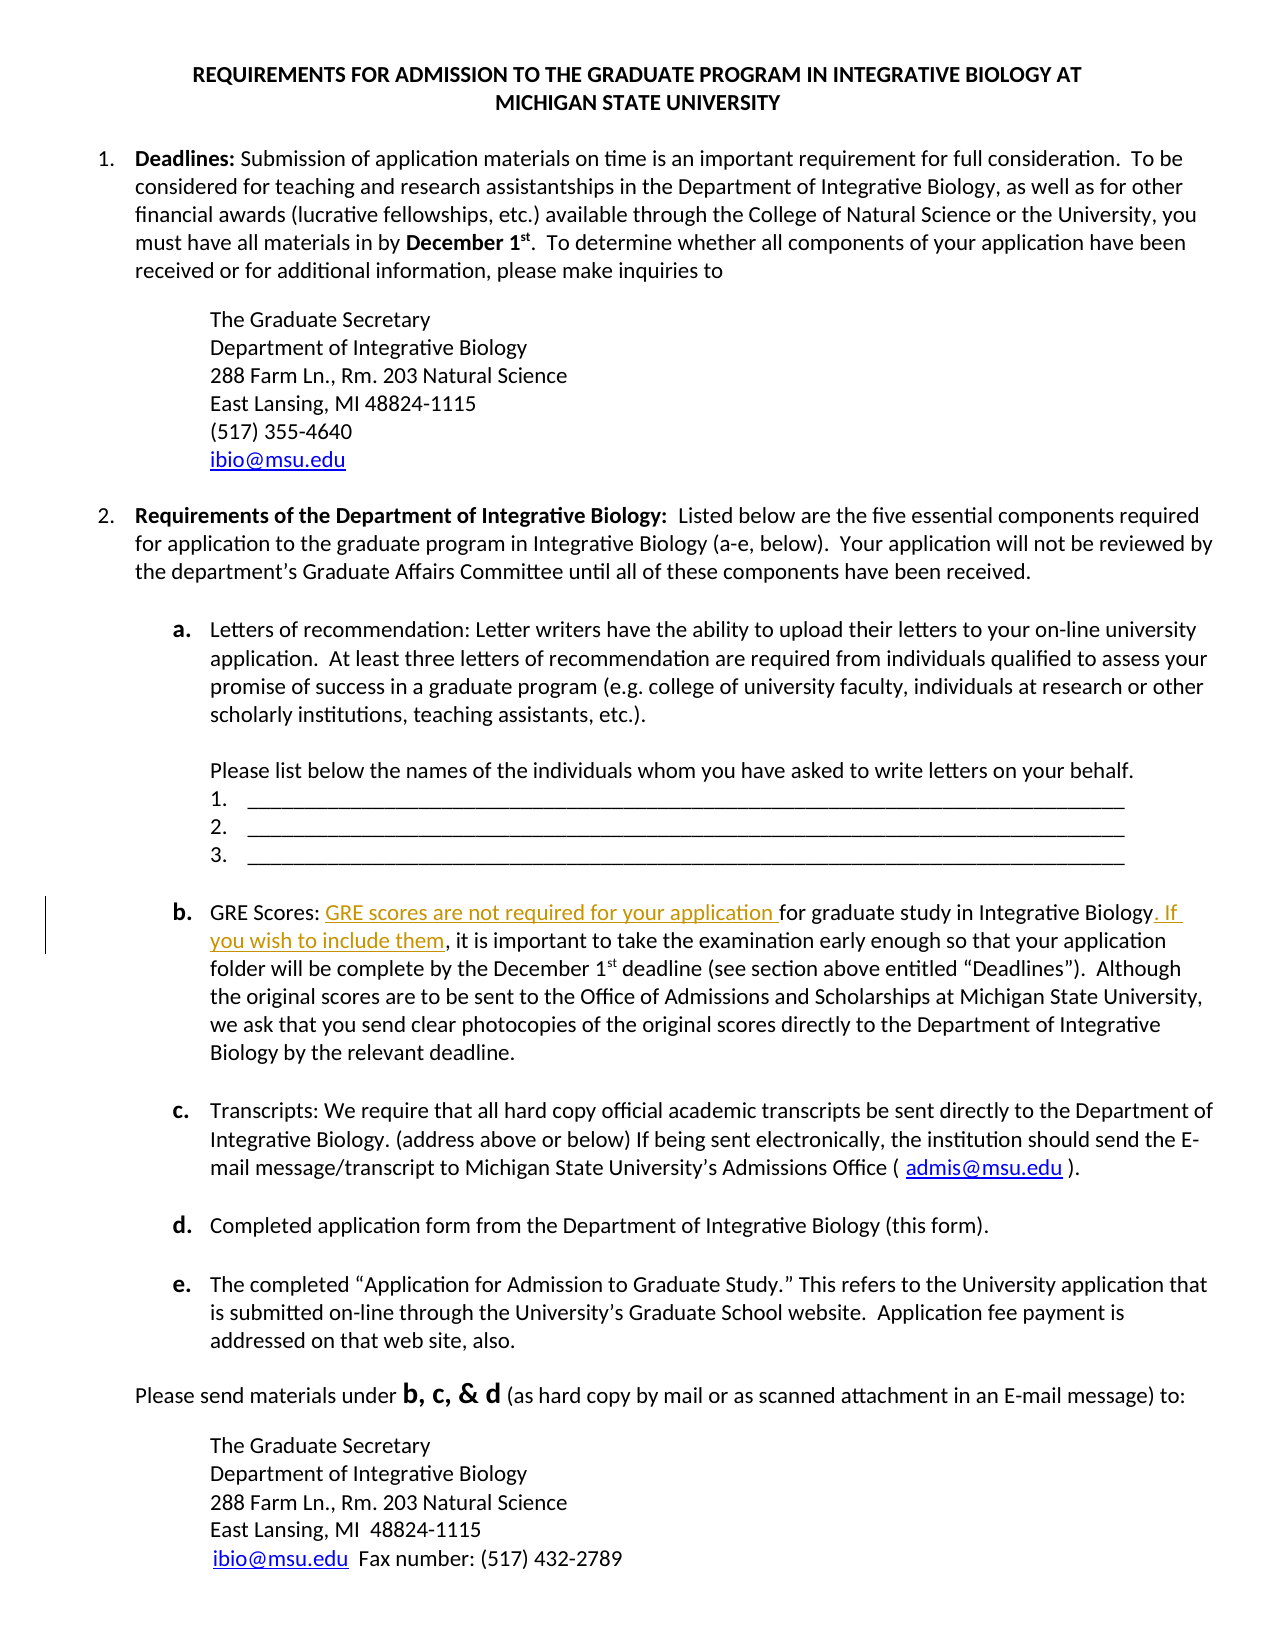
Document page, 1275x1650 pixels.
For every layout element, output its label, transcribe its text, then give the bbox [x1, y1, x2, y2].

list Deadlines: Submission of application materials on time is an important requirement for full consideration. To be considered for teaching and research assistantships in the Department of Integrative Biology, as well as for other financial awards (lucrative fellowships, etc.) available through the College of Natural Science or the University, you must have all materials in by December 1st. To determine whether all components of your application have been received or for additional information, please make inquiries to [97, 144, 1215, 284]
list _____________________________________________________________________________ [210, 784, 1215, 812]
text East Lansing, MI 48824-1115 [135, 1516, 1215, 1544]
text Department of Integrative Biology [60, 1459, 1215, 1488]
text 288 Farm Ln., Rm. 203 Natural Science [135, 361, 1215, 389]
list _____________________________________________________________________________ [210, 812, 1215, 840]
list The completed “Application for Admission to Graduate Study.” This refers to the University application that is submitted on-line through the University’s Graduate School website. Application fee payment is addressed on that web site, also. [172, 1268, 1215, 1354]
list GRE Scores: for graduate study in Integrative Biology, it is important to take the examination early enough so that your application folder will be complete by the December 1st deadline (see section above entitled “Deadlines”). Although the original scores are to be sent to the Office of Admissions and Scholarships at Michigan State University, we ask that you send clear photocopies of the original scores directly to the Department of Integrative Biology by the relevant deadline. [172, 896, 1215, 1067]
list Completed application form from the Department of Integrative Biology (this form). [172, 1209, 1215, 1240]
list Requirements of the Department of Integrative Biology: Listed below are the five essential components required for application to the graduate program in Integrative Biology (a-e, below). Your application will not be reviewed by the department’s Graduate Affairs Committee until all of these components have been received. [97, 501, 1215, 585]
text (517) 355-4640 [135, 417, 1215, 445]
text East Lansing, MI 48824-1115 [135, 389, 1215, 417]
text REQUIREMENTS FOR ADMISSION TO THE GRADUATE PROGRAM IN INTEGRATIVE BIOLOGY AT [60, 60, 1215, 88]
list _____________________________________________________________________________ [210, 840, 1215, 868]
text 288 Farm Ln., Rm. 203 Natural Science [135, 1488, 1215, 1516]
text Department of Integrative Biology [135, 333, 1215, 361]
list Transcripts: We require that all hard copy official academic transcripts be sent directly to the Department of Integrative Biology. (address above or below) If being sent electronically, the institution should send the E-mail message/transcript to Michigan State University’s Admissions Office ( admis@msu.edu ). [172, 1094, 1215, 1181]
text Please send materials under b, c, & d (as hard copy by mail or as scanned attachment in an E-mail message) to: [60, 1375, 1215, 1411]
text The Graduate Secretary [60, 1432, 1215, 1459]
text MICHIGAN STATE UNIVERSITY [60, 88, 1215, 116]
list Letters of recommendation: Letter writers have the ability to upload their letters to your on-line university application. At least three letters of recommendation are required from individuals qualified to assess your promise of success in a graduate program (e.g. college of university faculty, individuals at research or other scholarly institutions, teaching assistants, etc.). [172, 613, 1215, 728]
text ibio@msu.edu [60, 445, 1215, 473]
text ibio@msu.edu Fax number: (517) 432-2789 [60, 1544, 1215, 1572]
text The Graduate Secretary [60, 305, 1215, 333]
list Please list below the names of the individuals whom you have asked to write letters on your behalf. [210, 756, 1215, 784]
